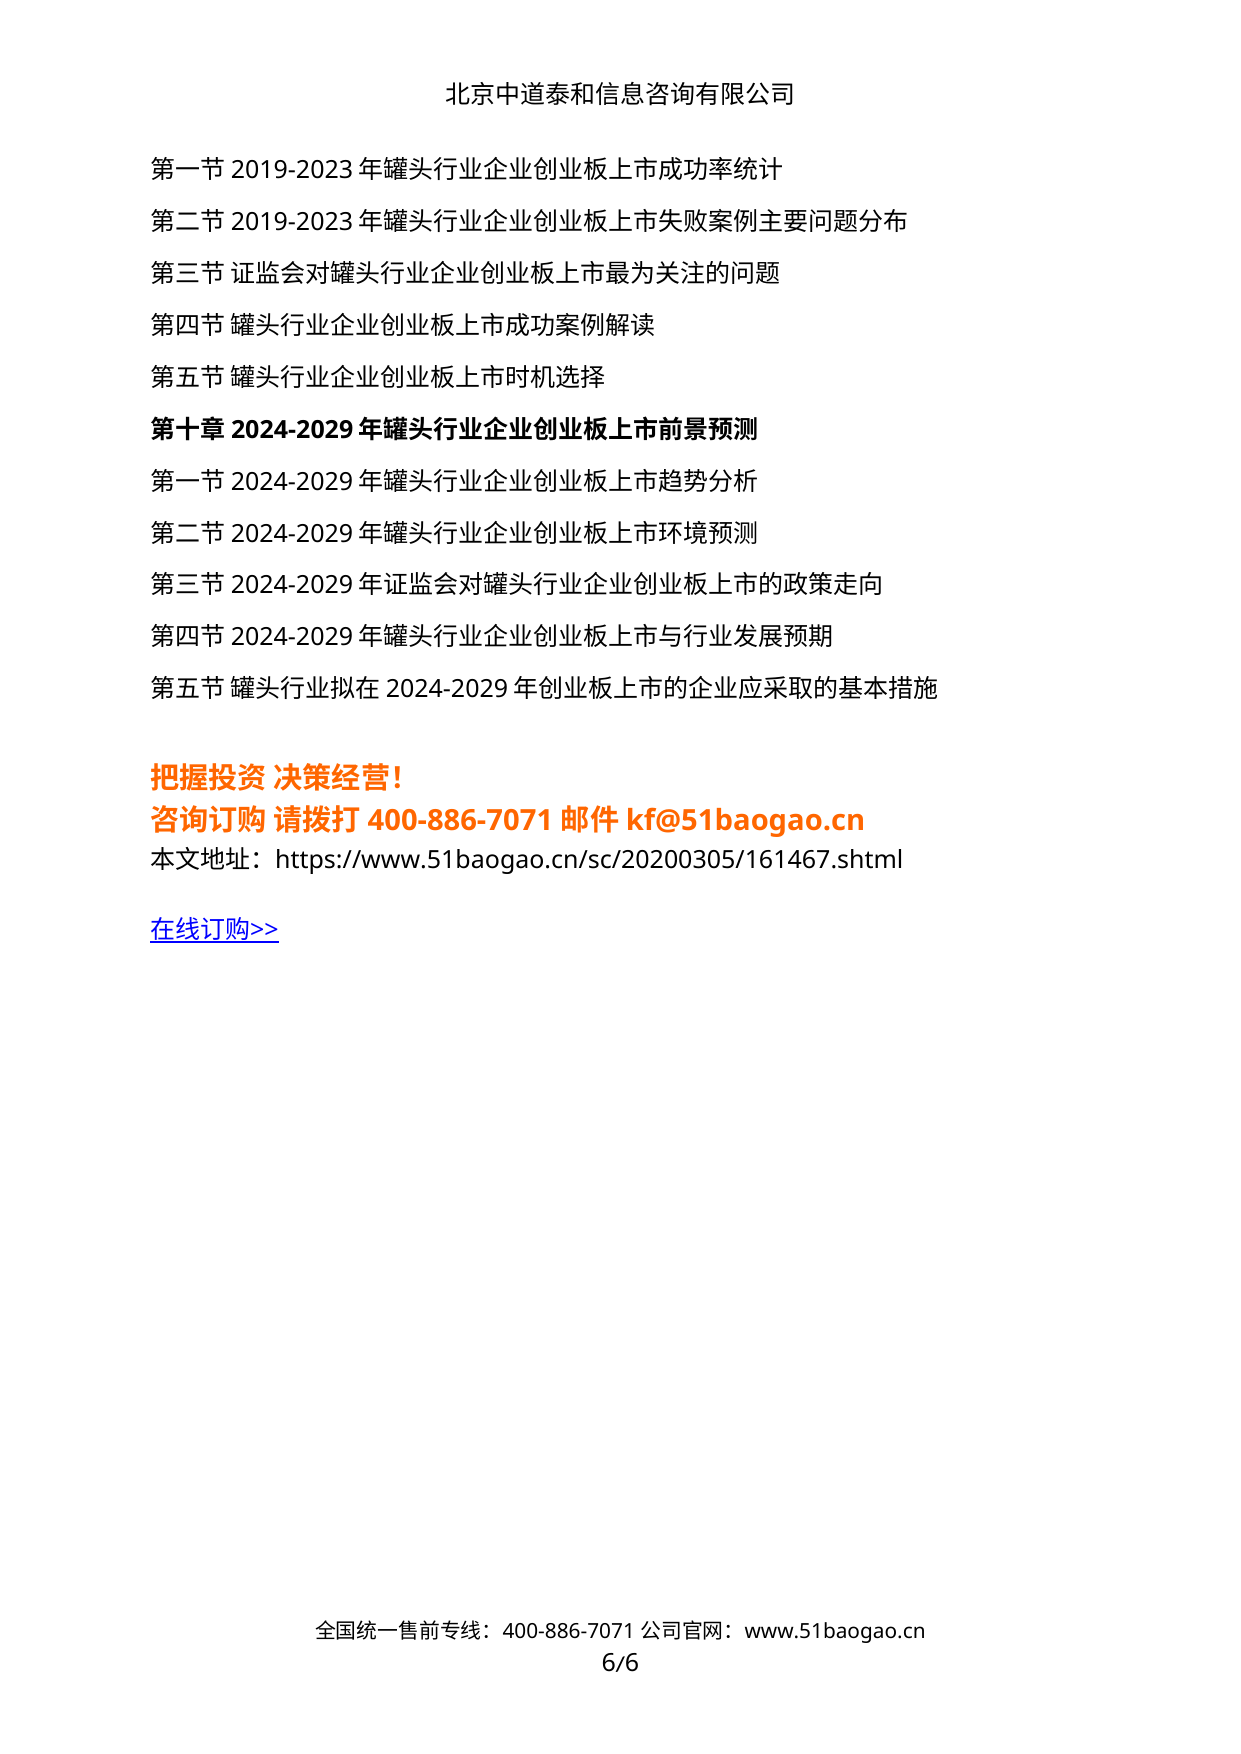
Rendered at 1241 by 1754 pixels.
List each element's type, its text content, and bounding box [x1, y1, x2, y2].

text 第二节 2024-2029年罐头行业企业创业板上市环境预测 [150, 513, 1090, 549]
text 第一节 2019-2023年罐头行业企业创业板上市成功率统计 [150, 150, 1090, 186]
text 第十章 2024-2029年罐头行业企业创业板上市前景预测 [150, 409, 1090, 446]
text 第四节 罐头行业企业创业板上市成功案例解读 [150, 306, 1090, 342]
text 第三节 证监会对罐头行业企业创业板上市最为关注的问题 [150, 254, 1090, 290]
text 把握投资 决策经营！咨询订购 请拨打 400-886-7071 邮件 kf@51baogao.cn本文地址：https://www.51baogao.cn/sc/20200305/161467.shtml [150, 721, 1090, 876]
text 第三节 2024-2029年证监会对罐头行业企业创业板上市的政策走向 [150, 565, 1090, 601]
text 第四节 2024-2029年罐头行业企业创业板上市与行业发展预期 [150, 617, 1090, 653]
text 第五节 罐头行业企业创业板上市时机选择 [150, 357, 1090, 394]
text 第五节 罐头行业拟在2024-2029年创业板上市的企业应采取的基本措施 [150, 669, 1090, 705]
text 第二节 2019-2023年罐头行业企业创业板上市失败案例主要问题分布 [150, 202, 1090, 238]
text 在线订购>> [150, 876, 1090, 946]
text 第一节 2024-2029年罐头行业企业创业板上市趋势分析 [150, 461, 1090, 497]
